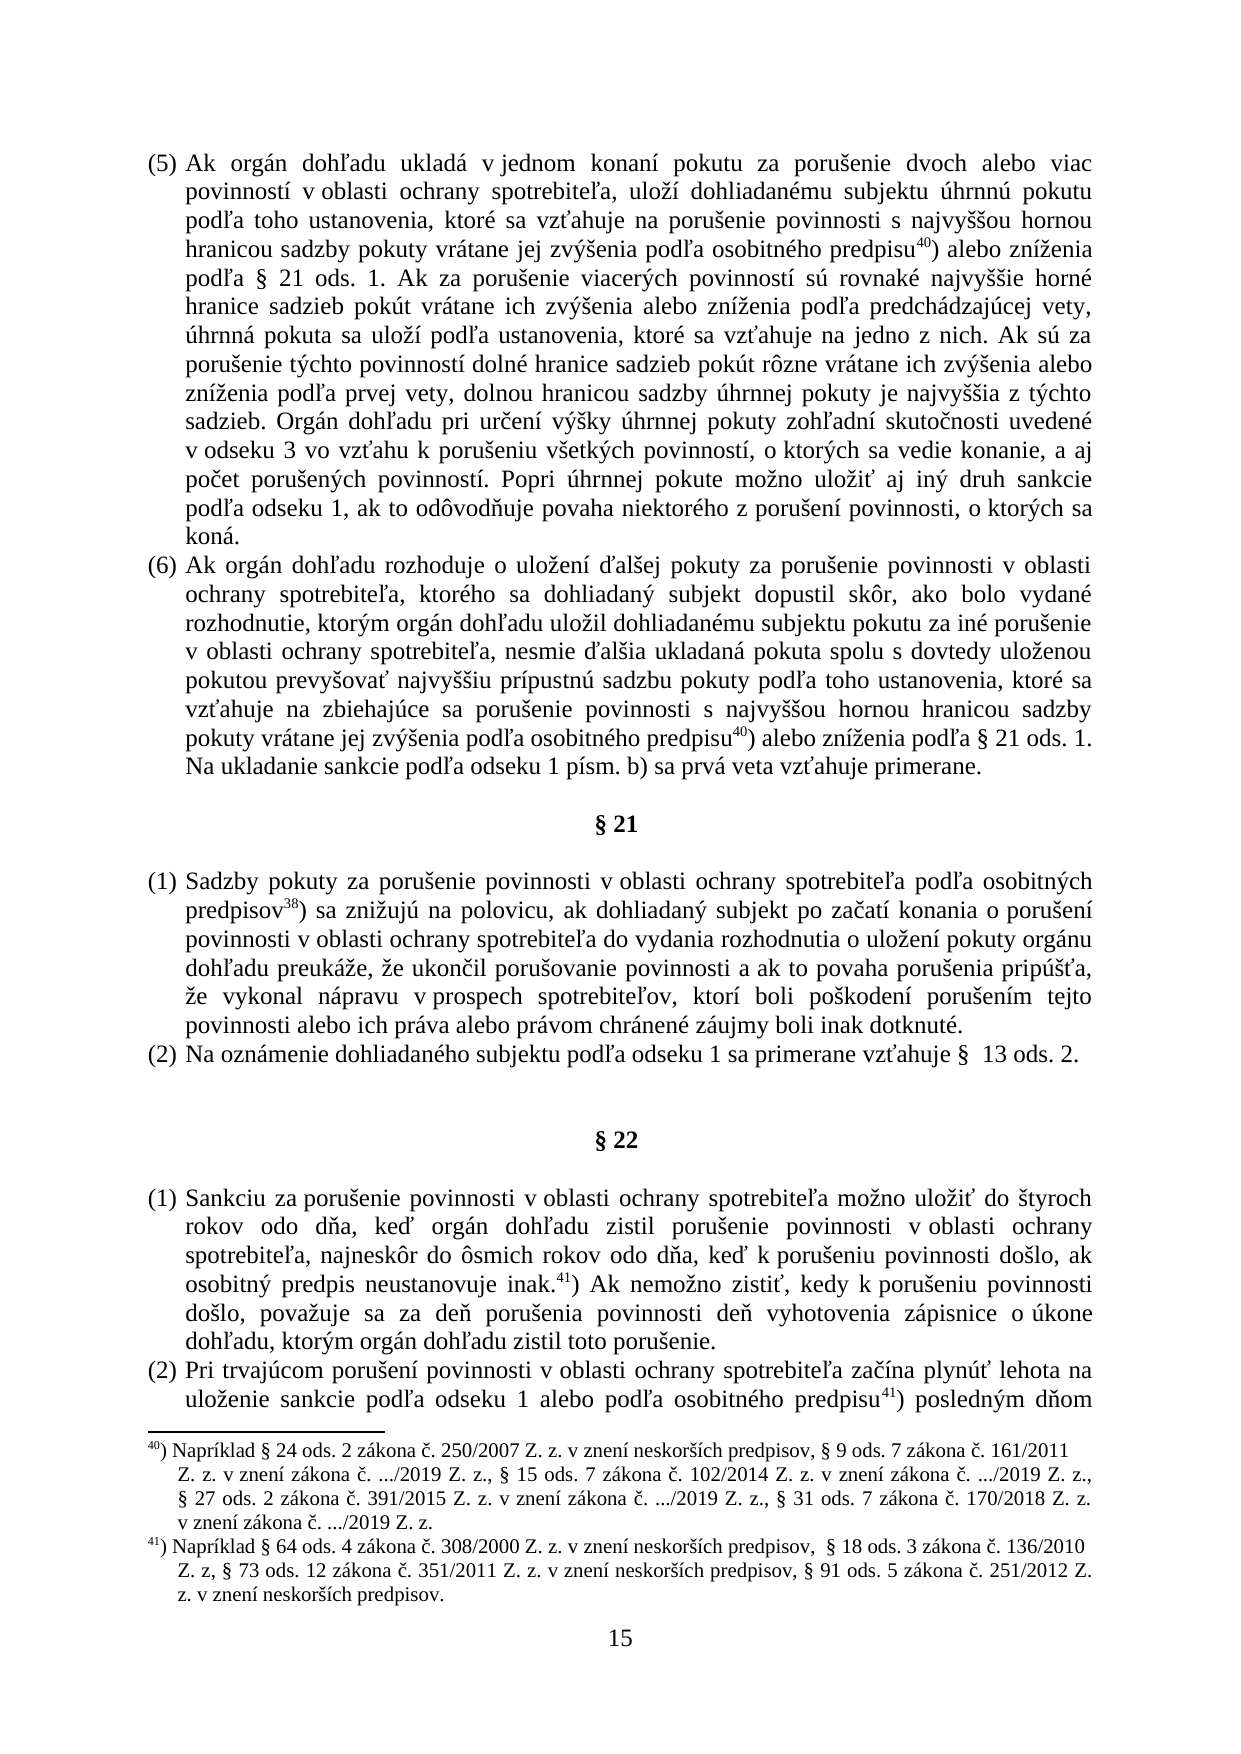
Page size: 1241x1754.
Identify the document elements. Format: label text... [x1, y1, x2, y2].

list Na oznámenie dohliadaného subjektu podľa odseku 1 sa primerane vzťahuje § 13 ods. 2. [148, 1039, 1093, 1068]
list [148, 1355, 1093, 1413]
list Ak orgán dohľadu ukladá v jednom konaní pokutu za porušenie dvoch alebo viac povinností v oblasti ochrany spotrebiteľa, uloží dohliadanému subjektu úhrnnú pokutu podľa toho ustanovenia, ktoré sa vzťahuje na porušenie povinnosti s najvyššou hornou hranicou sadzby pokuty vrátane jej zvýšenia podľa osobitného predpisu) alebo zníženia podľa § 21 ods. 1. Ak za porušenie viacerých povinností sú rovnaké najvyššie horné hranice sadzieb pokút vrátane ich zvýšenia alebo zníženia podľa predchádzajúcej vety, úhrnná pokuta sa uloží podľa ustanovenia, ktoré sa vzťahuje na jedno z nich. Ak sú za porušenie týchto povinností dolné hranice sadzieb pokút rôzne vrátane ich zvýšenia alebo zníženia podľa prvej vety, dolnou hranicou sadzby úhrnnej pokuty je najvyššia z týchto sadzieb. Orgán dohľadu pri určení výšky úhrnnej pokuty zohľadní skutočnosti uvedené v odseku 3 vo vzťahu k porušeniu všetkých povinností, o ktorých sa vedie konanie, a aj počet porušených povinností. Popri úhrnnej pokute možno uložiť aj iný druh sankcie podľa odseku 1, ak to odôvodňuje povaha niektorého z porušení povinnosti, o ktorých sa koná. [148, 148, 1093, 550]
text § 21 [140, 809, 1093, 838]
list Sadzby pokuty za porušenie povinnosti v oblasti ochrany spotrebiteľa podľa osobitných predpisov38) sa znižujú na polovicu, ak dohliadaný subjekt po začatí konania o porušení povinnosti v oblasti ochrany spotrebiteľa do vydania rozhodnutia o uložení pokuty orgánu dohľadu preukáže, že ukončil porušovanie povinnosti a ak to povaha porušenia pripúšťa, že vykonal nápravu v prospech spotrebiteľov, ktorí boli poškodení porušením tejto povinnosti alebo ich práva alebo právom chránené záujmy boli inak dotknuté. [148, 866, 1093, 1039]
list Ak orgán dohľadu rozhoduje o uložení ďalšej pokuty za porušenie povinnosti v oblasti ochrany spotrebiteľa, ktorého sa dohliadaný subjekt dopustil skôr, ako bolo vydané rozhodnutie, ktorým orgán dohľadu uložil dohliadanému subjektu pokutu za iné porušenie v oblasti ochrany spotrebiteľa, nesmie ďalšia ukladaná pokuta spolu s dovtedy uloženou pokutou prevyšovať najvyššiu prípustnú sadzbu pokuty podľa toho ustanovenia, ktoré sa vzťahuje na zbiehajúce sa porušenie povinnosti s najvyššou hornou hranicou sadzby pokuty vrátane jej zvýšenia podľa osobitného predpisu40) alebo zníženia podľa § 21 ods. 1. Na ukladanie sankcie podľa odseku 1 písm. b) sa prvá veta vzťahuje primerane. [148, 550, 1093, 780]
list Sankciu za porušenie povinnosti v oblasti ochrany spotrebiteľa možno uložiť do štyroch rokov odo dňa, keď orgán dohľadu zistil porušenie povinnosti v oblasti ochrany spotrebiteľa, najneskôr do ôsmich rokov odo dňa, keď k porušeniu povinnosti došlo, ak osobitný predpis neustanovuje inak.) Ak nemožno zistiť, kedy k porušeniu povinnosti došlo, považuje sa za deň porušenia povinnosti deň vyhotovenia zápisnice o úkone dohľadu, ktorým orgán dohľadu zistil toto porušenie. [148, 1183, 1093, 1355]
text § 22 [140, 1125, 1093, 1154]
